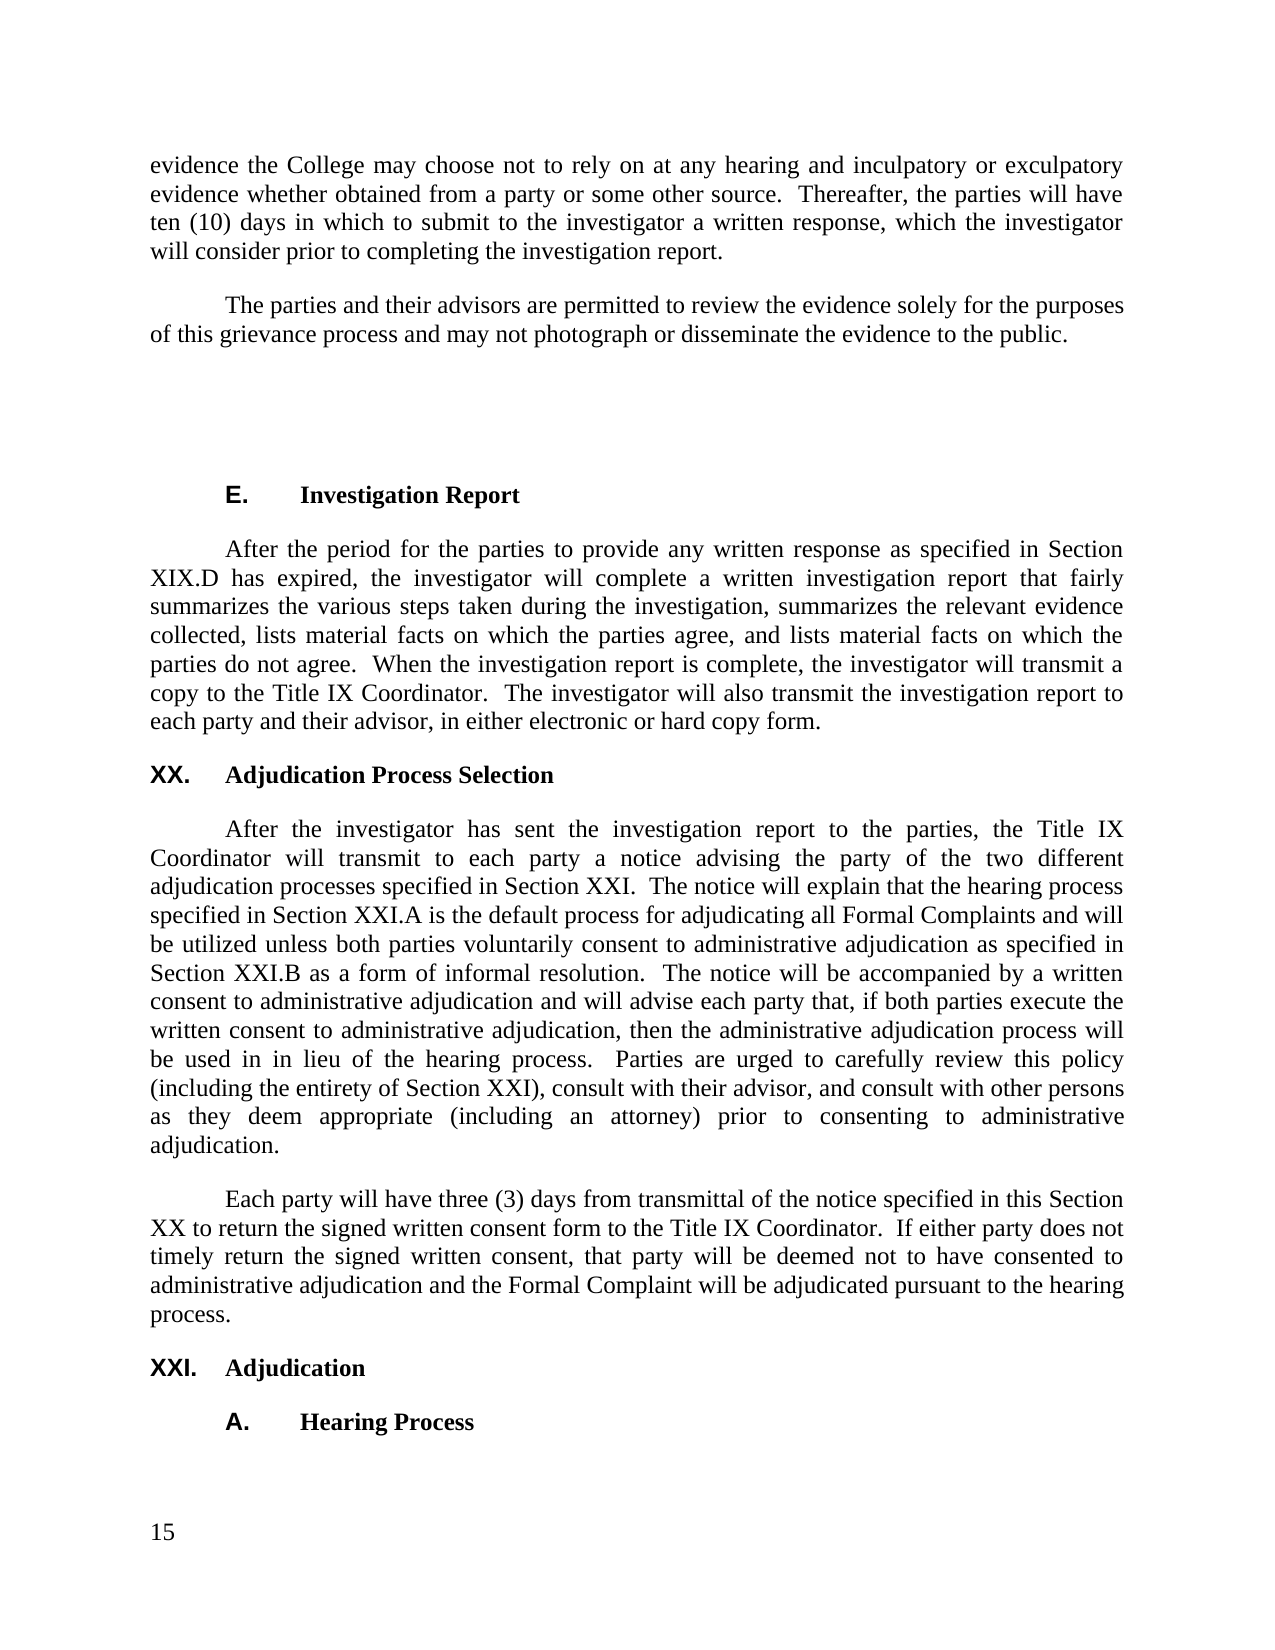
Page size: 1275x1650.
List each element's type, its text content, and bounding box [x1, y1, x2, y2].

text Adjudication [150, 1353, 1125, 1382]
text Adjudication Process Selection [150, 760, 1125, 789]
text Investigation Report [225, 480, 1125, 509]
list After the investigator has sent the investigation report to the parties, the Title IX Coordinator will transmit to each party a notice advising the party of the two different adjudication processes specified in Section XXI. The notice will explain that the hearing process specified in Section XXI.A is the default process for adjudicating all Formal Complaints and will be utilized unless both parties voluntarily consent to administrative adjudication as specified in Section XXI.B as a form of informal resolution. The notice will be accompanied by a written consent to administrative adjudication and will advise each party that, if both parties execute the written consent to administrative adjudication, then the administrative adjudication process will be used in in lieu of the hearing process. Parties are urged to carefully review this policy (including the entirety of Section XXI), consult with their advisor, and consult with other persons as they deem appropriate (including an attorney) prior to consenting to administrative adjudication. [150, 814, 1125, 1159]
text Hearing Process [225, 1407, 1125, 1435]
list The parties and their advisors are permitted to review the evidence solely for the purposes of this grievance process and may not photograph or disseminate the evidence to the public. [150, 290, 1125, 347]
list Each party will have three (3) days from transmittal of the notice specified in this Section XX to return the signed written consent form to the Title IX Coordinator. If either party does not timely return the signed written consent, that party will be deemed not to have consented to administrative adjudication and the Formal Complaint will be adjudicated pursuant to the hearing process. [150, 1184, 1125, 1328]
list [150, 150, 1125, 265]
list After the period for the parties to provide any written response as specified in Section XIX.D has expired, the investigator will complete a written investigation report that fairly summarizes the various steps taken during the investigation, summarizes the relevant evidence collected, lists material facts on which the parties agree, and lists material facts on which the parties do not agree. When the investigation report is complete, the investigator will transmit a copy to the Title IX Coordinator. The investigator will also transmit the investigation report to each party and their advisor, in either electronic or hard copy form. [150, 534, 1125, 735]
